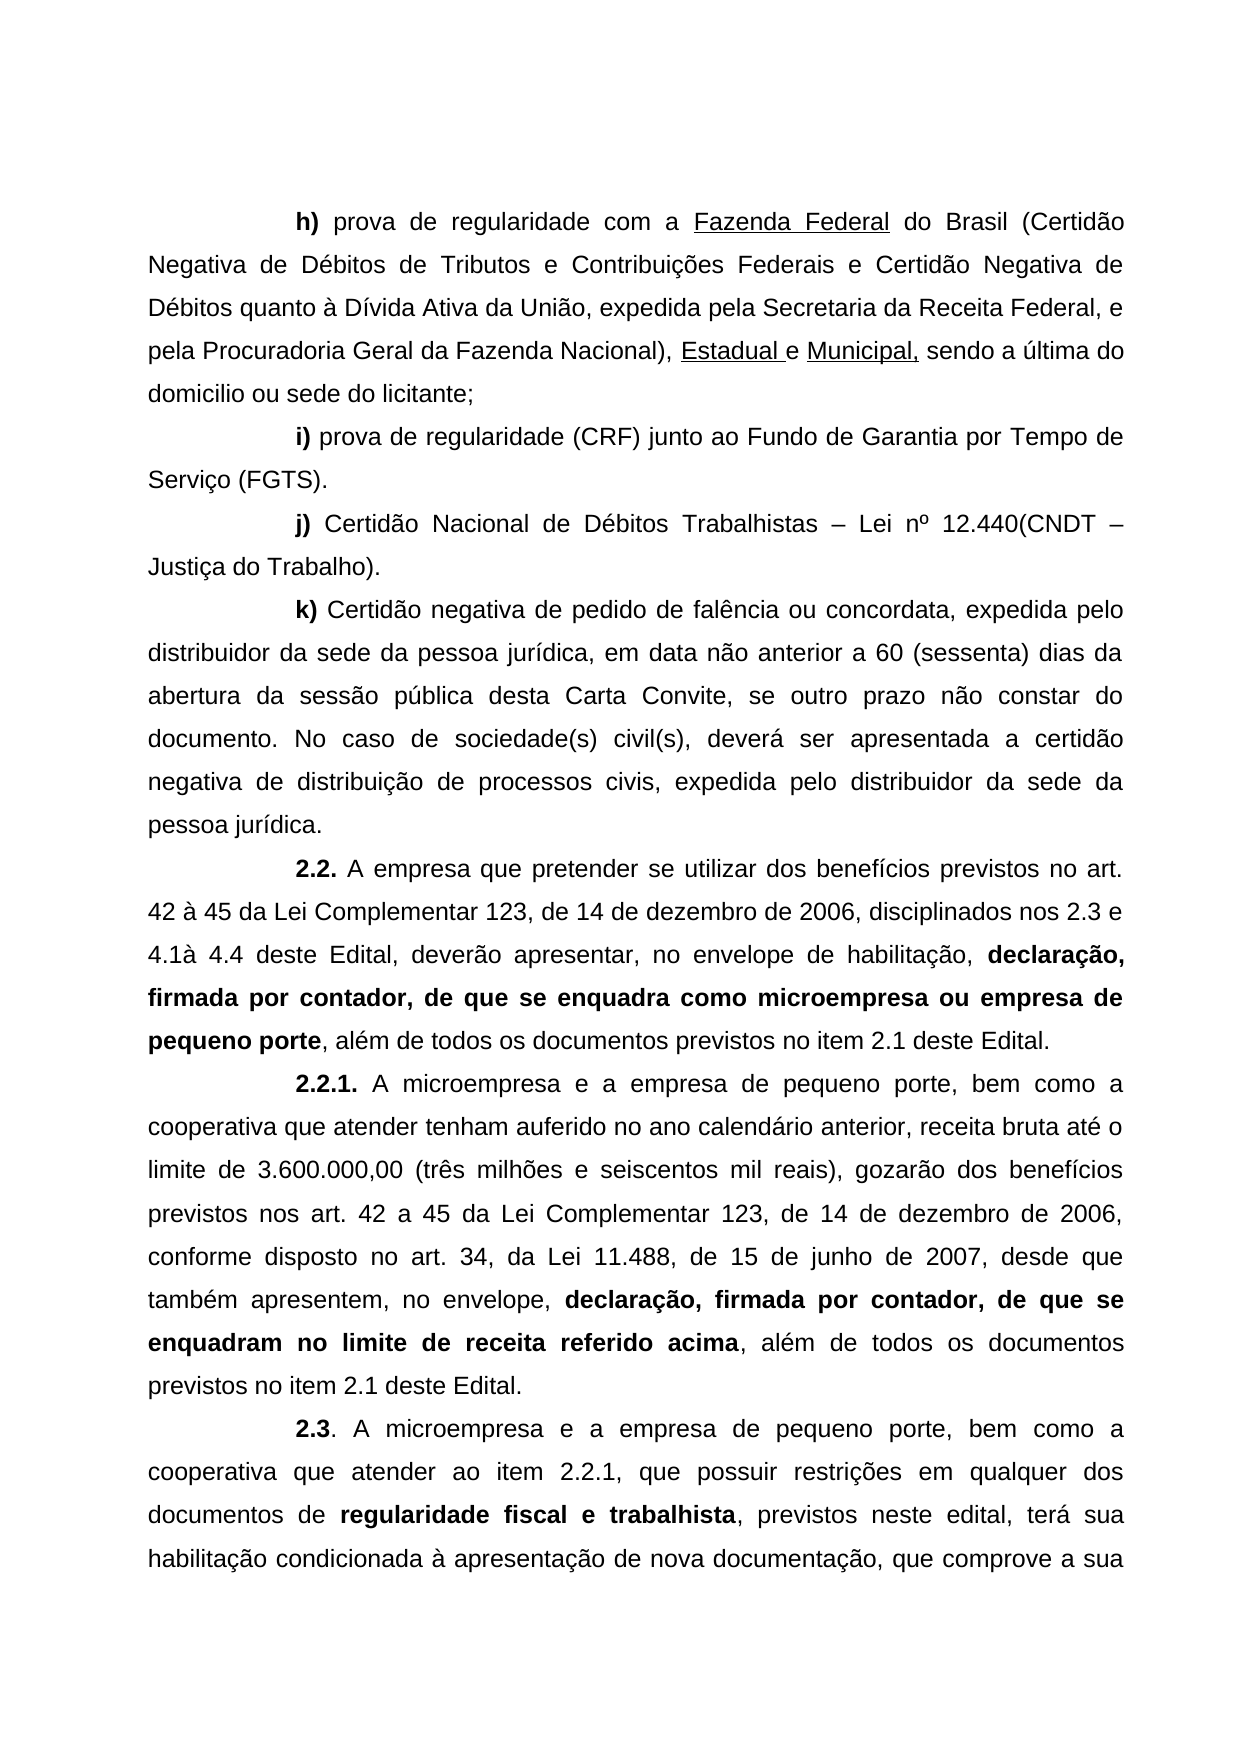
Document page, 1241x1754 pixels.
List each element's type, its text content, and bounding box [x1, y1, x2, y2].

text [148, 1414, 1125, 1572]
text 2.2. A empresa que pretender se utilizar dos benefícios previstos no art. 42 à 45 da Lei Complementar 123, de 14 de dezembro de 2006, disciplinados nos 2.3 e 4.1à 4.4 deste Edital, deverão apresentar, no envelope de habilitação, declaração, firmada por contador, de que se enquadra como microempresa ou empresa de pequeno porte, além de todos os documentos previstos no item 2.1 deste Edital. [148, 854, 1125, 1055]
text 2.2.1. A microempresa e a empresa de pequeno porte, bem como a cooperativa que atender tenham auferido no ano calendário anterior, receita bruta até o limite de 3.600.000,00 (três milhões e seiscentos mil reais), gozarão dos benefícios previstos nos art. 42 a 45 da Lei Complementar 123, de 14 de dezembro de 2006, conforme disposto no art. 34, da Lei 11.488, de 15 de junho de 2007, desde que também apresentem, no envelope, declaração, firmada por contador, de que se enquadram no limite de receita referido acima, além de todos os documentos previstos no item 2.1 deste Edital. [148, 1069, 1125, 1400]
text i) prova de regularidade (CRF) junto ao Fundo de Garantia por Tempo de Serviço (FGTS). [148, 422, 1125, 494]
text k) Certidão negativa de pedido de falência ou concordata, expedida pelo distribuidor da sede da pessoa jurídica, em data não anterior a 60 (sessenta) dias da abertura da sessão pública desta Carta Convite, se outro prazo não constar do documento. No caso de sociedade(s) civil(s), deverá ser apresentada a certidão negativa de distribuição de processos civis, expedida pelo distribuidor da sede da pessoa jurídica. [148, 595, 1125, 839]
text j) Certidão Nacional de Débitos Trabalhistas – Lei nº 12.440(CNDT – Justiça do Trabalho). [148, 509, 1125, 581]
text h) prova de regularidade com a Fazenda Federal do Brasil (Certidão Negativa de Débitos de Tributos e Contribuições Federais e Certidão Negativa de Débitos quanto à Dívida Ativa da União, expedida pela Secretaria da Receita Federal, e pela Procuradoria Geral da Fazenda Nacional), Estadual e Municipal, sendo a última do domicilio ou sede do licitante; [148, 207, 1125, 408]
